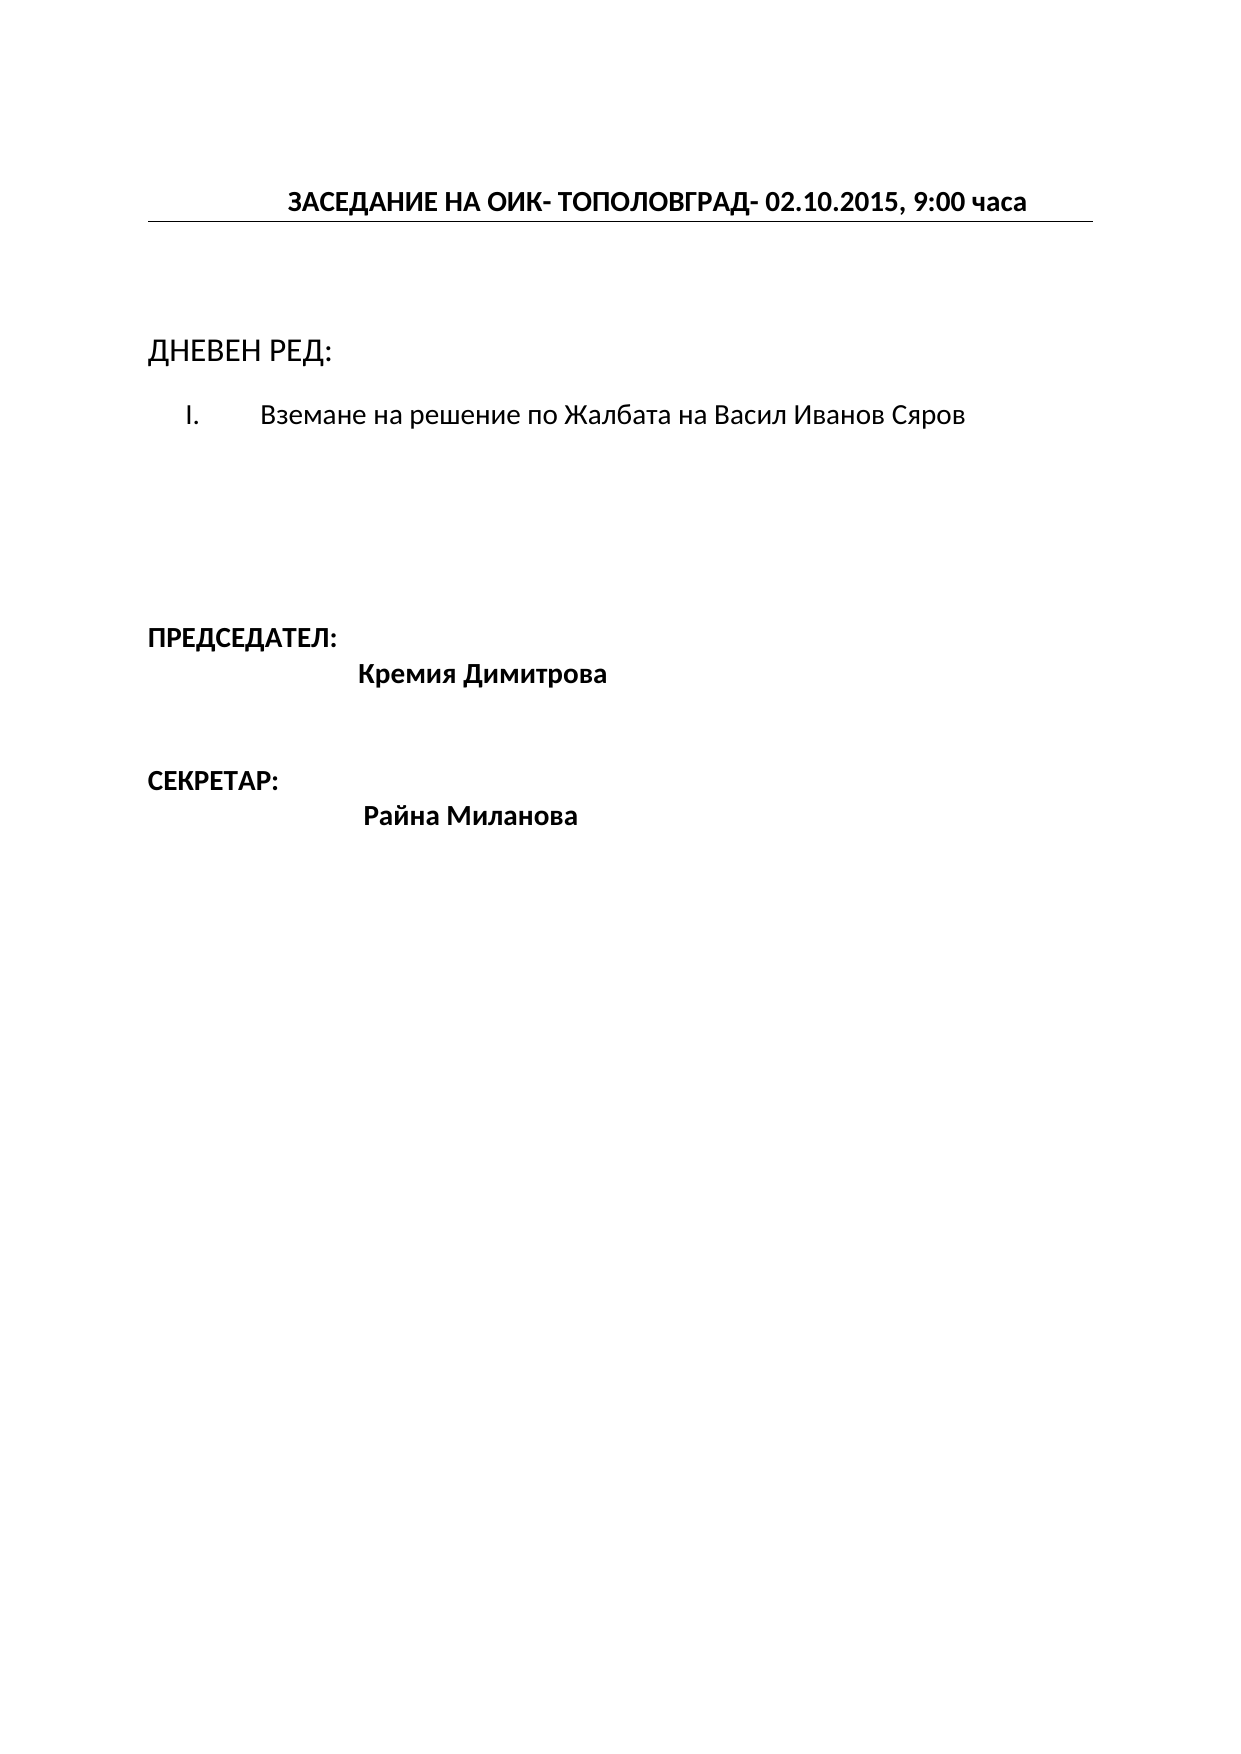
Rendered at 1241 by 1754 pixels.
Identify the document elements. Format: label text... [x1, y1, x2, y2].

list Вземане на решение по Жалбата на Васил Иванов Сяров [185, 396, 1093, 432]
text ДНЕВЕН РЕД: [148, 329, 1093, 369]
text ПРЕДСЕДАТЕЛ: [148, 619, 1093, 655]
text Райна Миланова [148, 797, 1093, 833]
text ЗАСЕДАНИЕ НА ОИК- ТОПОЛОВГРАД- 02.10.2015, 9:00 часа [148, 183, 1093, 221]
text Кремия Димитрова [148, 655, 1093, 690]
text СЕКРЕТАР: [148, 762, 1093, 797]
